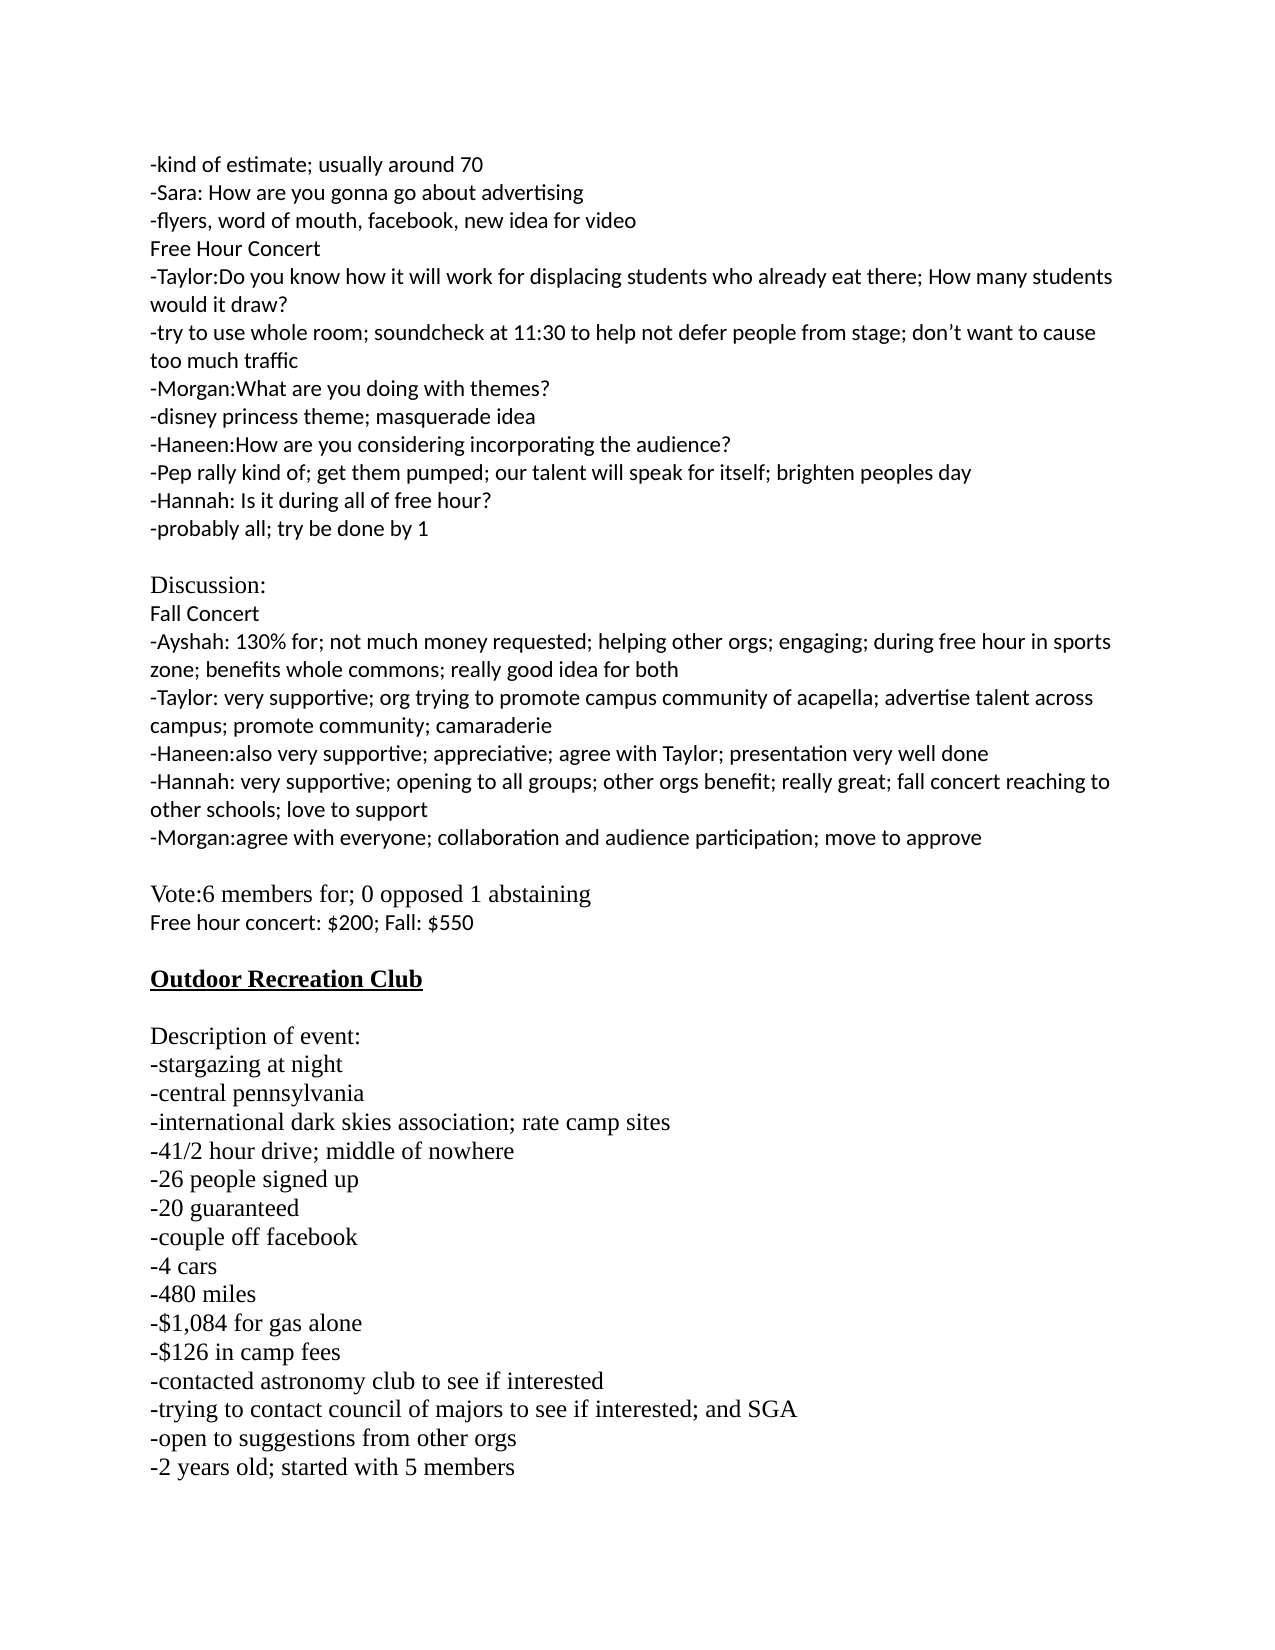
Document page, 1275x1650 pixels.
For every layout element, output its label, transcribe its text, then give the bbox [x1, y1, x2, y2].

text -Morgan:What are you doing with themes? [150, 374, 1125, 402]
text -26 people signed up [150, 1164, 1125, 1193]
text -$126 in camp fees [150, 1337, 1125, 1366]
text -probably all; try be done by 1 [150, 514, 1125, 542]
text Description of event: [150, 1021, 1125, 1049]
text Vote:6 members for; 0 opposed 1 abstaining [150, 879, 1125, 908]
text -couple off facebook [150, 1222, 1125, 1251]
text -20 guaranteed [150, 1193, 1125, 1222]
text -Ayshah: 130% for; not much money requested; helping other orgs; engaging; during free hour in sports zone; benefits whole commons; really good idea for both [150, 627, 1125, 683]
text -Haneen:How are you considering incorporating the audience? [150, 430, 1125, 458]
text -open to suggestions from other orgs [150, 1423, 1125, 1452]
text -central pennsylvania [150, 1078, 1125, 1107]
text -Sara: How are you gonna go about advertising [150, 178, 1125, 206]
text -Pep rally kind of; get them pumped; our talent will speak for itself; brighten peoples day [150, 458, 1125, 486]
text -trying to contact council of majors to see if interested; and SGA [150, 1394, 1125, 1423]
text Free hour concert: $200; Fall: $550 [150, 908, 1125, 936]
text -disney princess theme; masquerade idea [150, 402, 1125, 430]
text -flyers, word of mouth, facebook, new idea for video [150, 206, 1125, 234]
text -Haneen:also very supportive; appreciative; agree with Taylor; presentation very well done [150, 739, 1125, 767]
text -try to use whole room; soundcheck at 11:30 to help not defer people from stage; don’t want to cause too much traffic [150, 318, 1125, 374]
text -contacted astronomy club to see if interested [150, 1366, 1125, 1394]
text -480 miles [150, 1279, 1125, 1308]
text -Hannah: Is it during all of free hour? [150, 486, 1125, 514]
text -4 cars [150, 1251, 1125, 1279]
text -Morgan:agree with everyone; collaboration and audience participation; move to approve [150, 823, 1125, 851]
text Outdoor Recreation Club [150, 964, 1125, 993]
text -41/2 hour drive; middle of nowhere [150, 1136, 1125, 1164]
text Discussion: [150, 570, 1125, 599]
text -stargazing at night [150, 1049, 1125, 1078]
text -Taylor:Do you know how it will work for displacing students who already eat there; How many students would it draw? [150, 262, 1125, 318]
text -Taylor: very supportive; org trying to promote campus community of acapella; advertise talent across campus; promote community; camaraderie [150, 683, 1125, 739]
text -international dark skies association; rate camp sites [150, 1107, 1125, 1136]
text Fall Concert [150, 599, 1125, 627]
text -$1,084 for gas alone [150, 1308, 1125, 1337]
text -2 years old; started with 5 members [150, 1452, 1125, 1481]
text Free Hour Concert [150, 234, 1125, 262]
text -kind of estimate; usually around 70 [150, 150, 1125, 178]
text -Hannah: very supportive; opening to all groups; other orgs benefit; really great; fall concert reaching to other schools; love to support [150, 767, 1125, 823]
